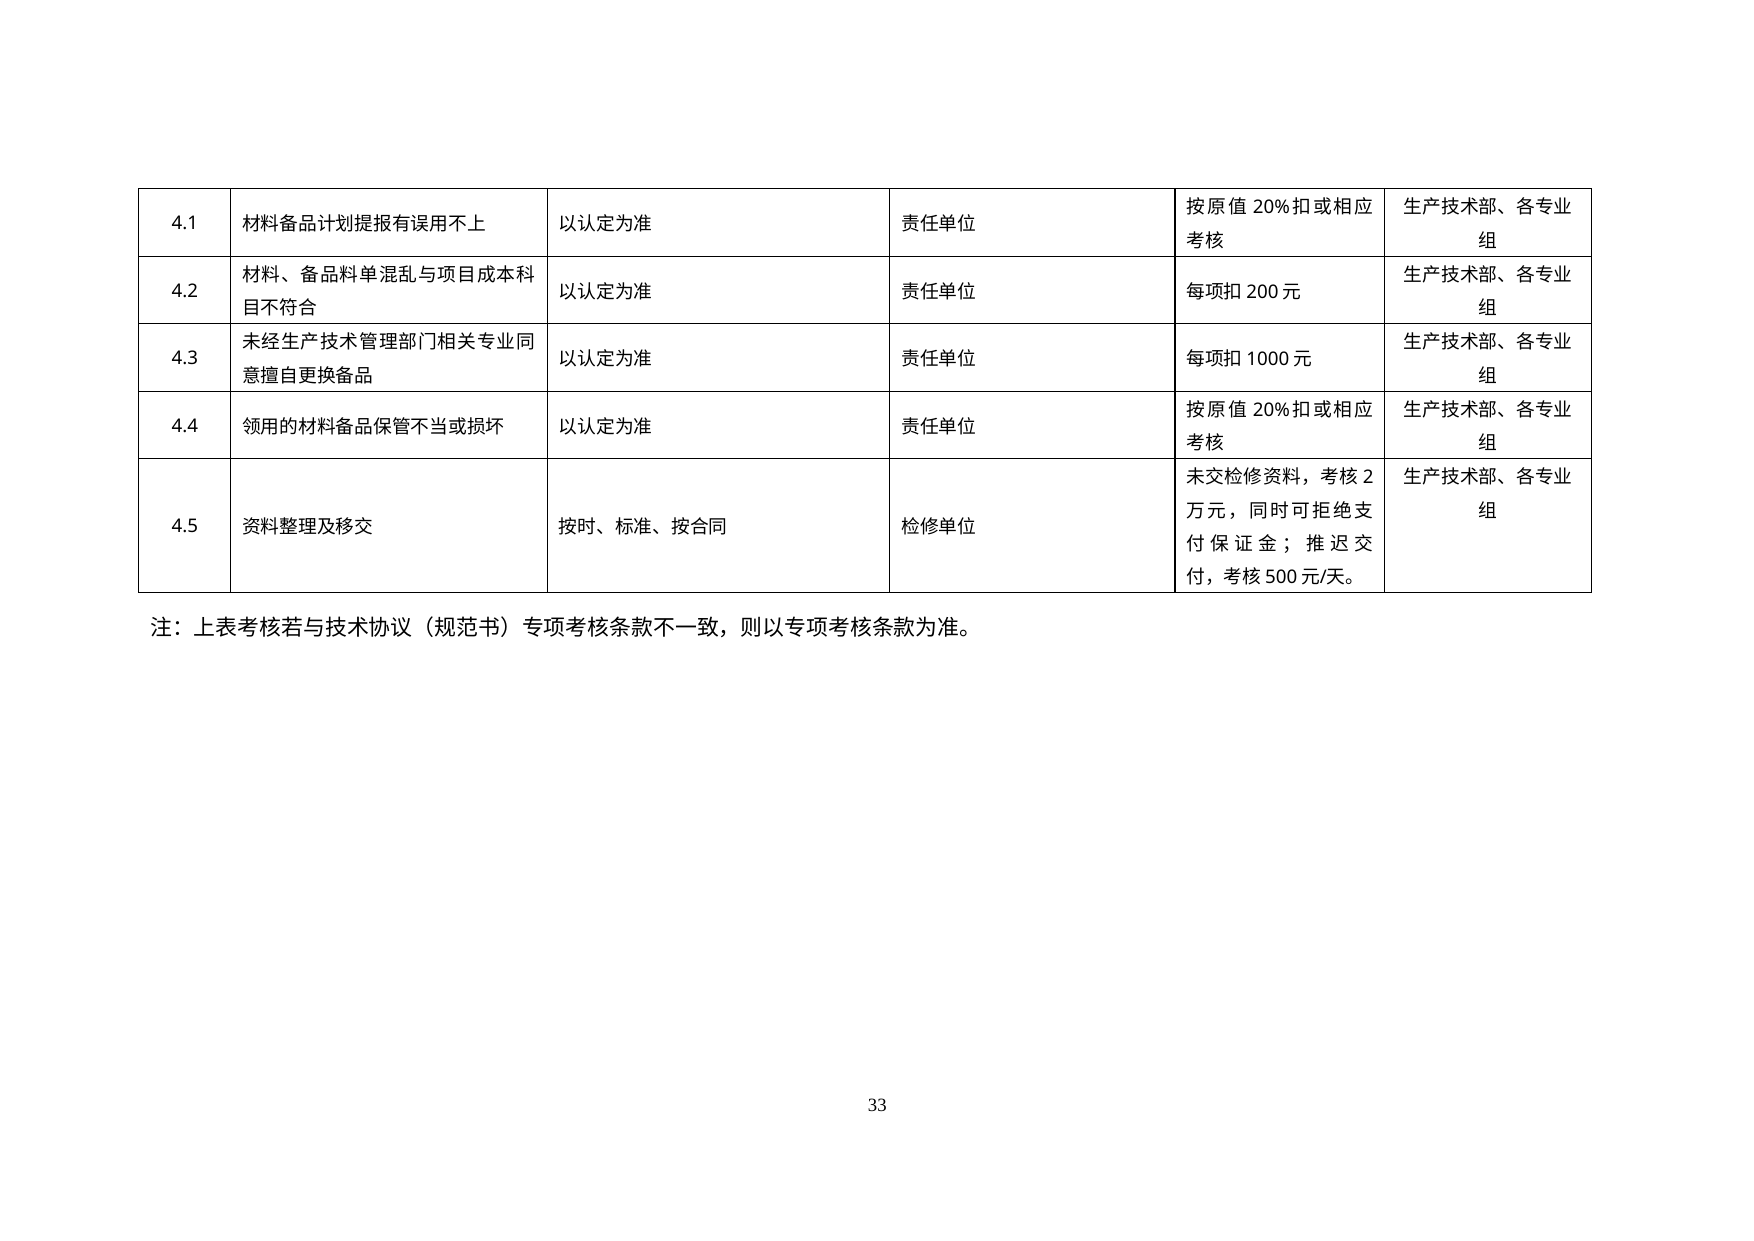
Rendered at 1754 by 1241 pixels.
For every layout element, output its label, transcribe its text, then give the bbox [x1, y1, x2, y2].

table_cell 未交检修资料，考核2万元，同时可拒绝支付保证金；推迟交付，考核500元/天。 [1176, 459, 1384, 592]
table_cell 材料备品计划提报有误用不上 [231, 189, 547, 256]
table_cell 材料、备品料单混乱与项目成本科目不符合 [231, 257, 547, 323]
table_cell 按原值20%扣或相应考核 [1176, 392, 1384, 458]
table_cell 检修单位 [890, 459, 1174, 592]
text 注：上表考核若与技术协议（规范书）专项考核条款不一致，则以专项考核条款为准。附件4：检修安全健康环保考核实施细则 [150, 609, 1604, 643]
table_cell 未经生产技术管理部门相关专业同意擅自更换备品 [231, 324, 547, 391]
table_cell 责任单位 [890, 189, 1174, 256]
table_cell 以认定为准 [548, 257, 889, 323]
table_cell 4.2 [139, 257, 230, 323]
table_cell 责任单位 [890, 392, 1174, 458]
table_cell 生产技术部、各专业组 [1385, 392, 1591, 458]
table_cell 生产技术部、各专业组 [1385, 257, 1591, 323]
table_cell 生产技术部、各专业组 [1385, 459, 1591, 592]
table_cell 4.5 [139, 459, 230, 592]
table_cell 4.1 [139, 189, 230, 256]
table_cell 生产技术部、各专业组 [1385, 189, 1591, 256]
table_cell 4.4 [139, 392, 230, 458]
table_cell 生产技术部、各专业组 [1385, 324, 1591, 391]
table_cell 以认定为准 [548, 392, 889, 458]
table_cell 每项扣1000元 [1176, 324, 1384, 391]
table_cell 每项扣200元 [1176, 257, 1384, 323]
table_cell 以认定为准 [548, 189, 889, 256]
table_cell 资料整理及移交 [231, 459, 547, 592]
table_cell 按原值20%扣或相应考核 [1176, 189, 1384, 256]
table_cell 4.3 [139, 324, 230, 391]
table_cell 责任单位 [890, 324, 1174, 391]
table_cell 领用的材料备品保管不当或损坏 [231, 392, 547, 458]
table_cell 责任单位 [890, 257, 1174, 323]
table_cell 按时、标准、按合同 [548, 459, 889, 592]
table_cell 以认定为准 [548, 324, 889, 391]
